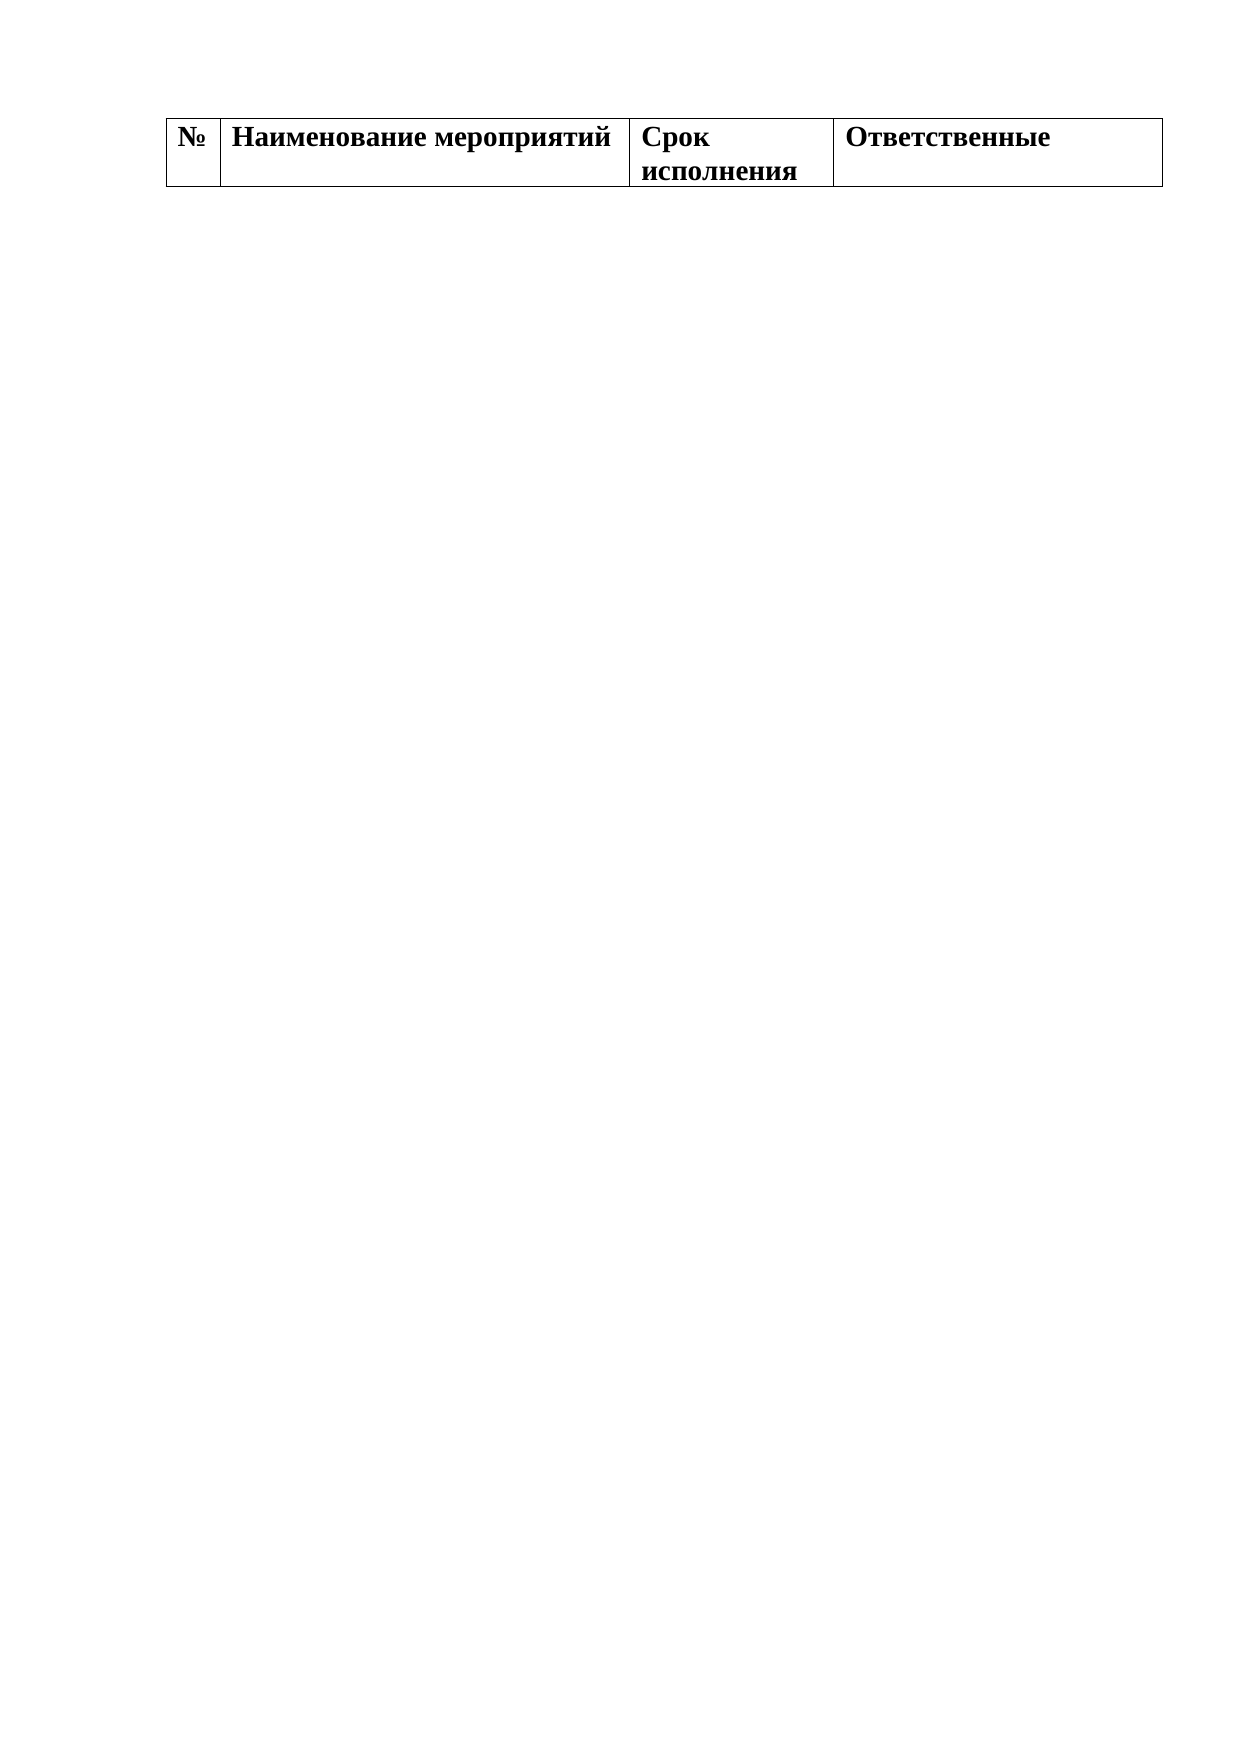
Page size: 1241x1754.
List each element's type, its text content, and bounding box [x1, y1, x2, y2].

table_header № [167, 119, 220, 186]
table_header Срок исполнения [630, 119, 833, 186]
table_header Наименование мероприятий [221, 119, 629, 186]
table_header Ответственные [834, 119, 1162, 186]
